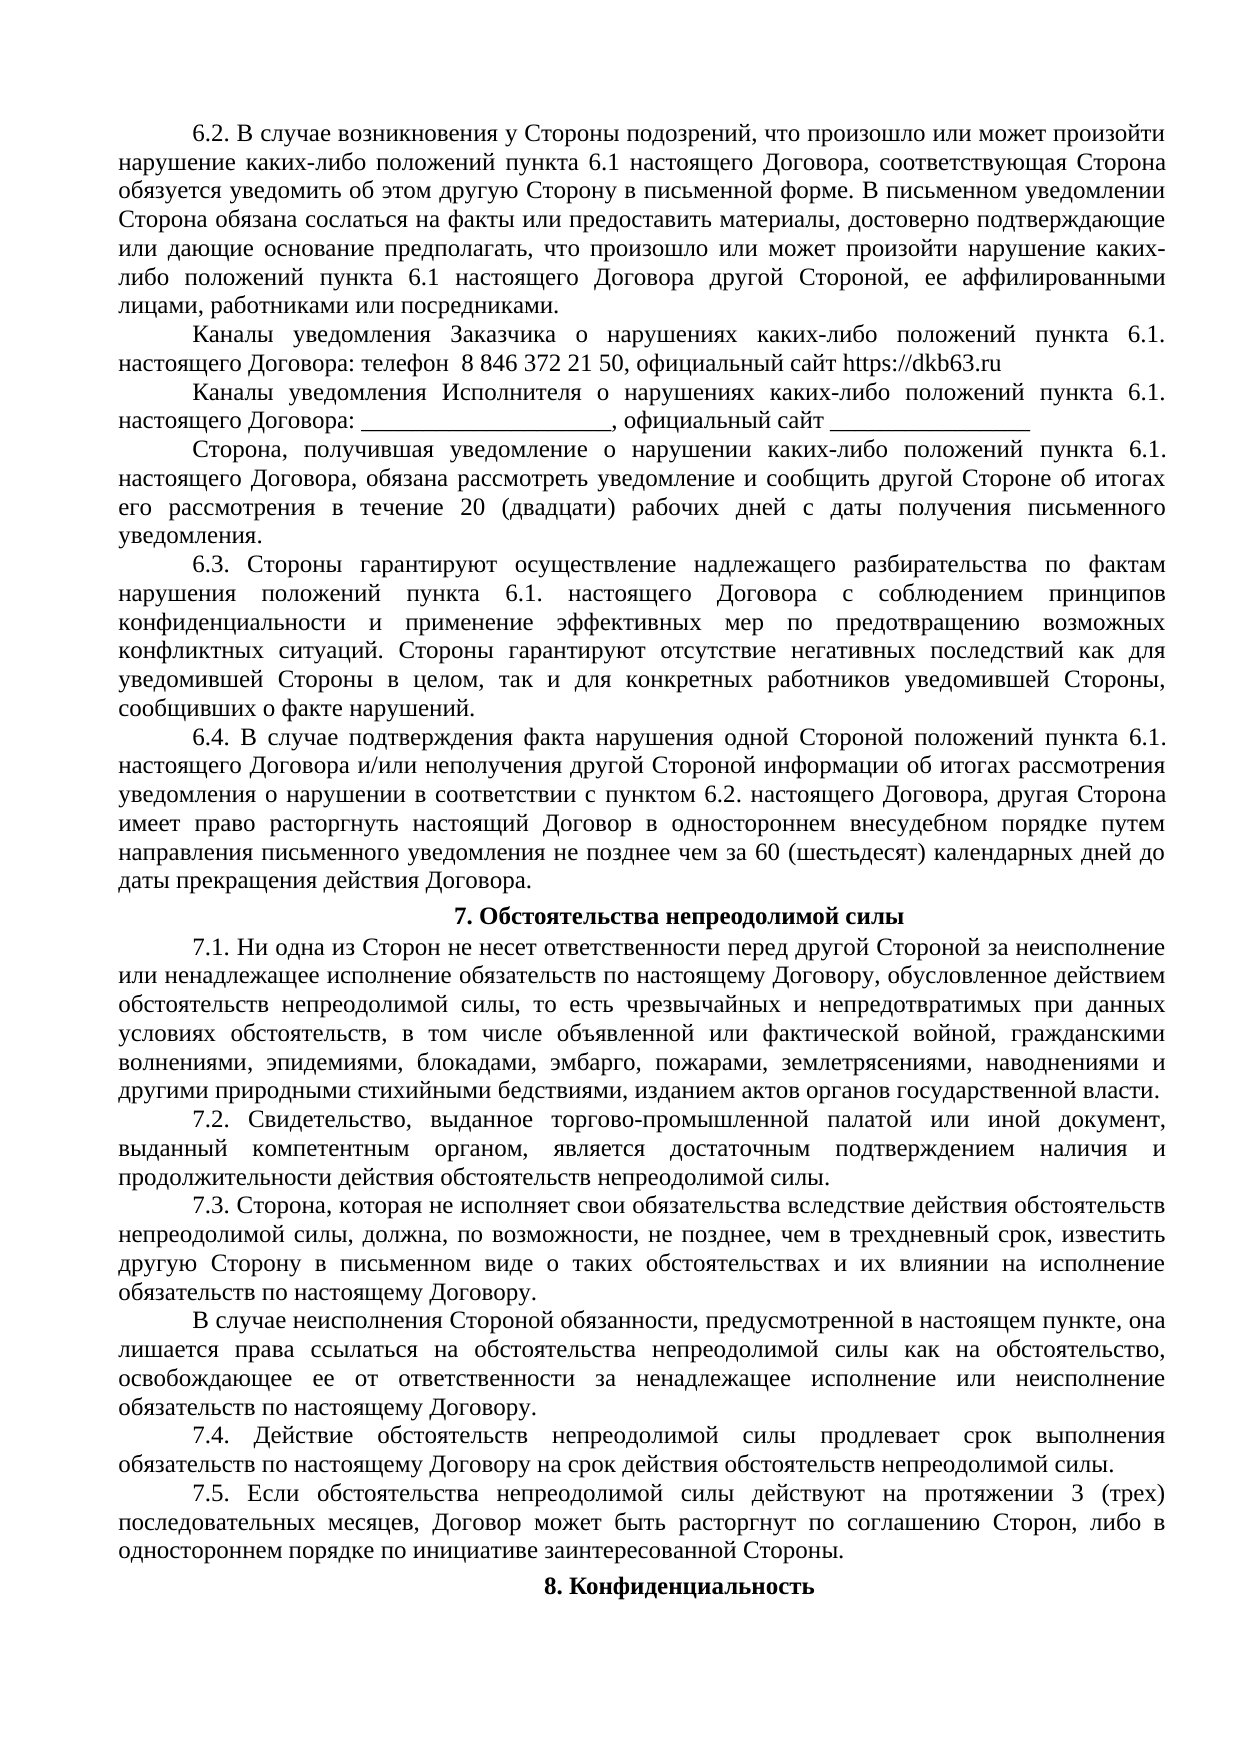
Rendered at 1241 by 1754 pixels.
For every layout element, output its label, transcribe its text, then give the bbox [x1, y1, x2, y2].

text Сторона, получившая уведомление о нарушении каких-либо положений пункта 6.1. настоящего Договора, обязана рассмотреть уведомление и сообщить другой Стороне об итогах его рассмотрения в течение 20 (двадцати) рабочих дней с даты получения письменного уведомления. [118, 434, 1167, 549]
text 7.2. Свидетельство, выданное торгово-промышленной палатой или иной документ, выданный компетентным органом, является достаточным подтверждением наличия и продолжительности действия обстоятельств непреодолимой силы. [118, 1104, 1167, 1191]
text 7.4. Действие обстоятельств непреодолимой силы продлевает срок выполнения обязательств по настоящему Договору на срок действия обстоятельств непреодолимой силы. [118, 1421, 1167, 1478]
text 6.4. В случае подтверждения факта нарушения одной Стороной положений пункта 6.1. настоящего Договора и/или неполучения другой Стороной информации об итогах рассмотрения уведомления о нарушении в соответствии с пунктом 6.2. настоящего Договора, другая Сторона имеет право расторгнуть настоящий Договор в одностороннем внесудебном порядке путем направления письменного уведомления не позднее чем за 60 (шестьдесят) календарных дней до даты прекращения действия Договора. [118, 722, 1167, 894]
text 7.5. Если обстоятельства непреодолимой силы действуют на протяжении 3 (трех) последовательных месяцев, Договор может быть расторгнут по соглашению Сторон, либо в одностороннем порядке по инициативе заинтересованной Стороны. [118, 1478, 1167, 1564]
text 6.2. В случае возникновения у Стороны подозрений, что произошло или может произойти нарушение каких-либо положений пункта 6.1 настоящего Договора, соответствующая Сторона обязуется уведомить об этом другую Сторону в письменной форме. В письменном уведомлении Сторона обязана сослаться на факты или предоставить материалы, достоверно подтверждающие или дающие основание предполагать, что произошло или может произойти нарушение каких-либо положений пункта 6.1 настоящего Договора другой Стороной, ее аффилированными лицами, работниками или посредниками. [118, 118, 1167, 319]
subtitle 8. Конфиденциальность [118, 1564, 1167, 1602]
text 7.1. Ни одна из Сторон не несет ответственности перед другой Стороной за неисполнение или ненадлежащее исполнение обязательств по настоящему Договору, обусловленное действием обстоятельств непреодолимой силы, то есть чрезвычайных и непредотвратимых при данных условиях обстоятельств, в том числе объявленной или фактической войной, гражданскими волнениями, эпидемиями, блокадами, эмбарго, пожарами, землетрясениями, наводнениями и другими природными стихийными бедствиями, изданием актов органов государственной власти. [118, 932, 1167, 1104]
text Каналы уведомления Исполнителя о нарушениях каких-либо положений пункта 6.1. настоящего Договора: ____________________, официальный сайт ________________ [118, 377, 1167, 434]
text 7.3. Сторона, которая не исполняет свои обязательства вследствие действия обстоятельств непреодолимой силы, должна, по возможности, не позднее, чем в трехдневный срок, известить другую Сторону в письменном виде о таких обстоятельствах и их влиянии на исполнение обязательств по настоящему Договору. [118, 1191, 1167, 1306]
text Каналы уведомления Заказчика о нарушениях каких-либо положений пункта 6.1. настоящего Договора: телефон 8 846 372 21 50, официальный сайт https://dkb63.ru [118, 319, 1167, 377]
subtitle 7. Обстоятельства непреодолимой силы [118, 894, 1167, 932]
text В случае неисполнения Стороной обязанности, предусмотренной в настоящем пункте, она лишается права ссылаться на обстоятельства непреодолимой силы как на обстоятельство, освобождающее ее от ответственности за ненадлежащее исполнение или неисполнение обязательств по настоящему Договору. [118, 1306, 1167, 1421]
text 6.3. Стороны гарантируют осуществление надлежащего разбирательства по фактам нарушения положений пункта 6.1. настоящего Договора с соблюдением принципов конфиденциальности и применение эффективных мер по предотвращению возможных конфликтных ситуаций. Стороны гарантируют отсутствие негативных последствий как для уведомившей Стороны в целом, так и для конкретных работников уведомившей Стороны, сообщивших о факте нарушений. [118, 549, 1167, 722]
